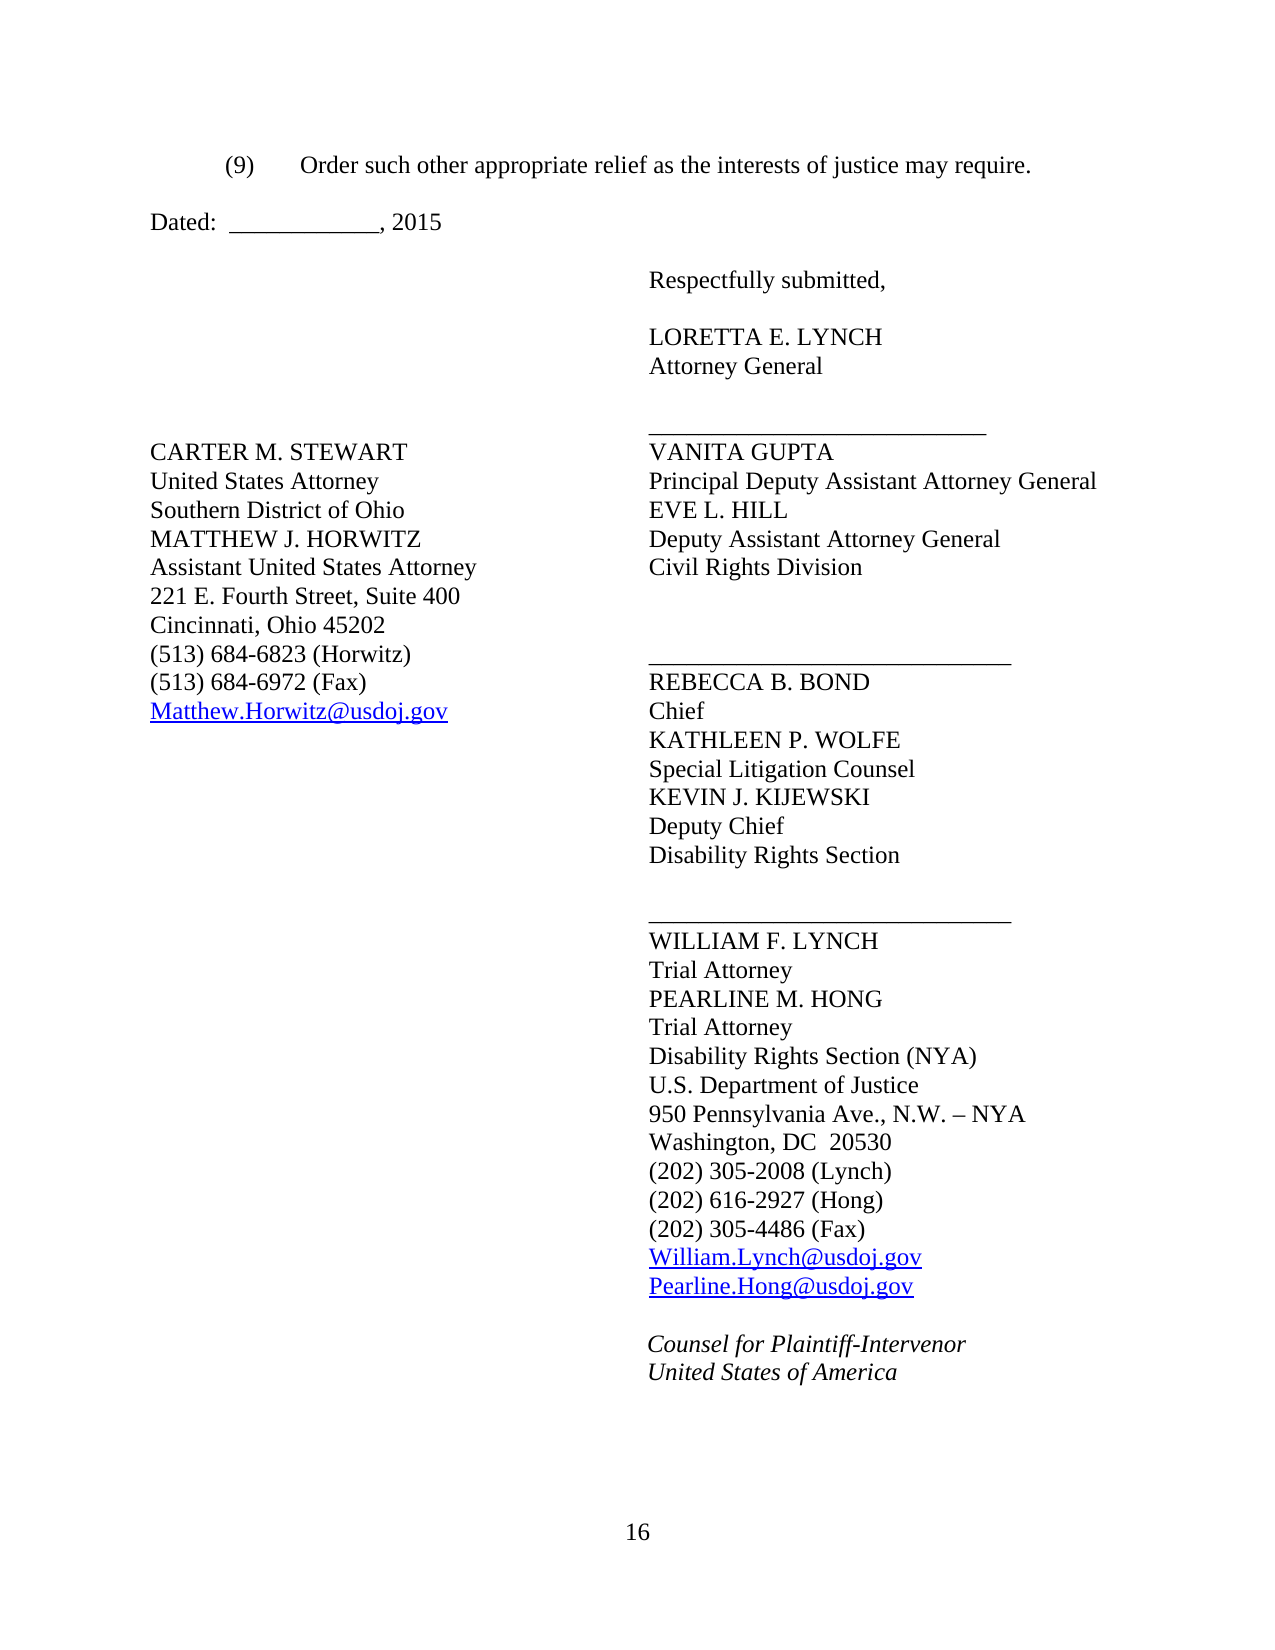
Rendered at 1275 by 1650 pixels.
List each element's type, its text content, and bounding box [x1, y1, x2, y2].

table_header Dated: ____________, 2015 CARTER M. STEWART United States Attorney Southern District of Ohio MATTHEW J. HORWITZ Assistant United States Attorney 221 E. Fourth Street, Suite 400 Cincinnati, Ohio 45202 (513) 684-6823 (Horwitz) (513) 684-6972 (Fax) Matthew.Horwitz@usdoj.gov [139, 208, 637, 1386]
table_header Respectfully submitted, LORETTA E. LYNCH Attorney General ___________________________ VANITA GUPTA Principal Deputy Assistant Attorney General EVE L. HILL Deputy Assistant Attorney General Civil Rights Division _____________________________ REBECCA B. BOND Chief KATHLEEN P. WOLFE Special Litigation Counsel KEVIN J. KIJEWSKI Deputy Chief Disability Rights Section _____________________________ WILLIAM F. LYNCH Trial Attorney PEARLINE M. HONG Trial Attorney Disability Rights Section (NYA) U.S. Department of Justice 950 Pennsylvania Ave., N.W. – NYA Washington, DC 20530 (202) 305-2008 (Lynch) (202) 616-2927 (Hong) (202) 305-4486 (Fax) William.Lynch@usdoj.gov Pearline.Hong@usdoj.gov Counsel for Plaintiff-Intervenor United States of America [638, 208, 1136, 1386]
list Order such other appropriate relief as the interests of justice may require. [225, 150, 1125, 179]
